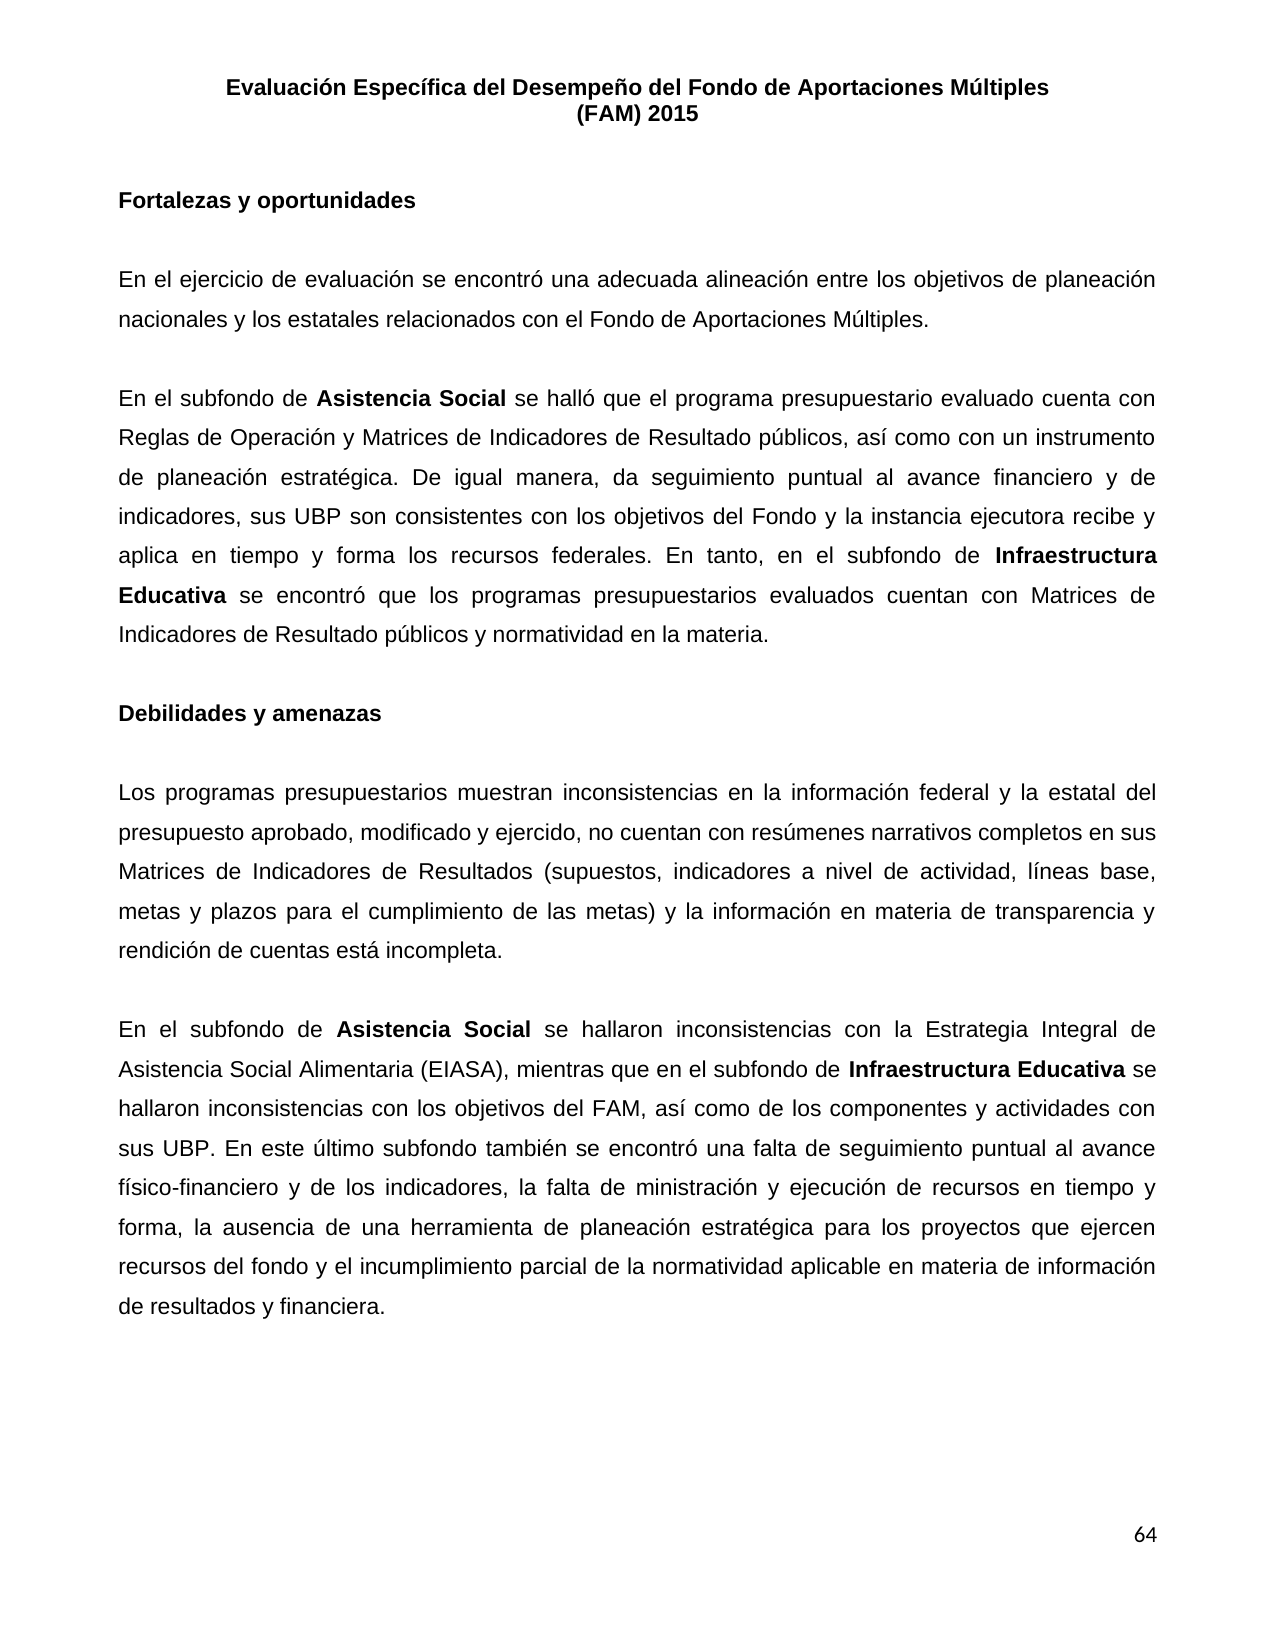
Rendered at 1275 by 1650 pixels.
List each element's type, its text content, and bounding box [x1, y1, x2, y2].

text En el ejercicio de evaluación se encontró una adecuada alineación entre los objetivos de planeación nacionales y los estatales relacionados con el Fondo de Aportaciones Múltiples. [118, 266, 1157, 332]
text Fortalezas y oportunidades [118, 187, 1157, 213]
text Debilidades y amenazas [118, 700, 1157, 727]
text Los programas presupuestarios muestran inconsistencias en la información federal y la estatal del presupuesto aprobado, modificado y ejercido, no cuentan con resúmenes narrativos completos en sus Matrices de Indicadores de Resultados (supuestos, indicadores a nivel de actividad, líneas base, metas y plazos para el cumplimiento de las metas) y la información en materia de transparencia y rendición de cuentas está incompleta. [118, 779, 1157, 964]
text En el subfondo de Asistencia Social se halló que el programa presupuestario evaluado cuenta con Reglas de Operación y Matrices de Indicadores de Resultado públicos, así como con un instrumento de planeación estratégica. De igual manera, da seguimiento puntual al avance financiero y de indicadores, sus UBP son consistentes con los objetivos del Fondo y la instancia ejecutora recibe y aplica en tiempo y forma los recursos federales. En tanto, en el subfondo de Infraestructura Educativa se encontró que los programas presupuestarios evaluados cuentan con Matrices de Indicadores de Resultado públicos y normatividad en la materia. [118, 384, 1157, 648]
text En el subfondo de Asistencia Social se hallaron inconsistencias con la Estrategia Integral de Asistencia Social Alimentaria (EIASA), mientras que en el subfondo de Infraestructura Educativa se hallaron inconsistencias con los objetivos del FAM, así como de los componentes y actividades con sus UBP. En este último subfondo también se encontró una falta de seguimiento puntual al avance físico-financiero y de los indicadores, la falta de ministración y ejecución de recursos en tiempo y forma, la ausencia de una herramienta de planeación estratégica para los proyectos que ejercen recursos del fondo y el incumplimiento parcial de la normatividad aplicable en materia de información de resultados y financiera. [118, 1016, 1157, 1319]
